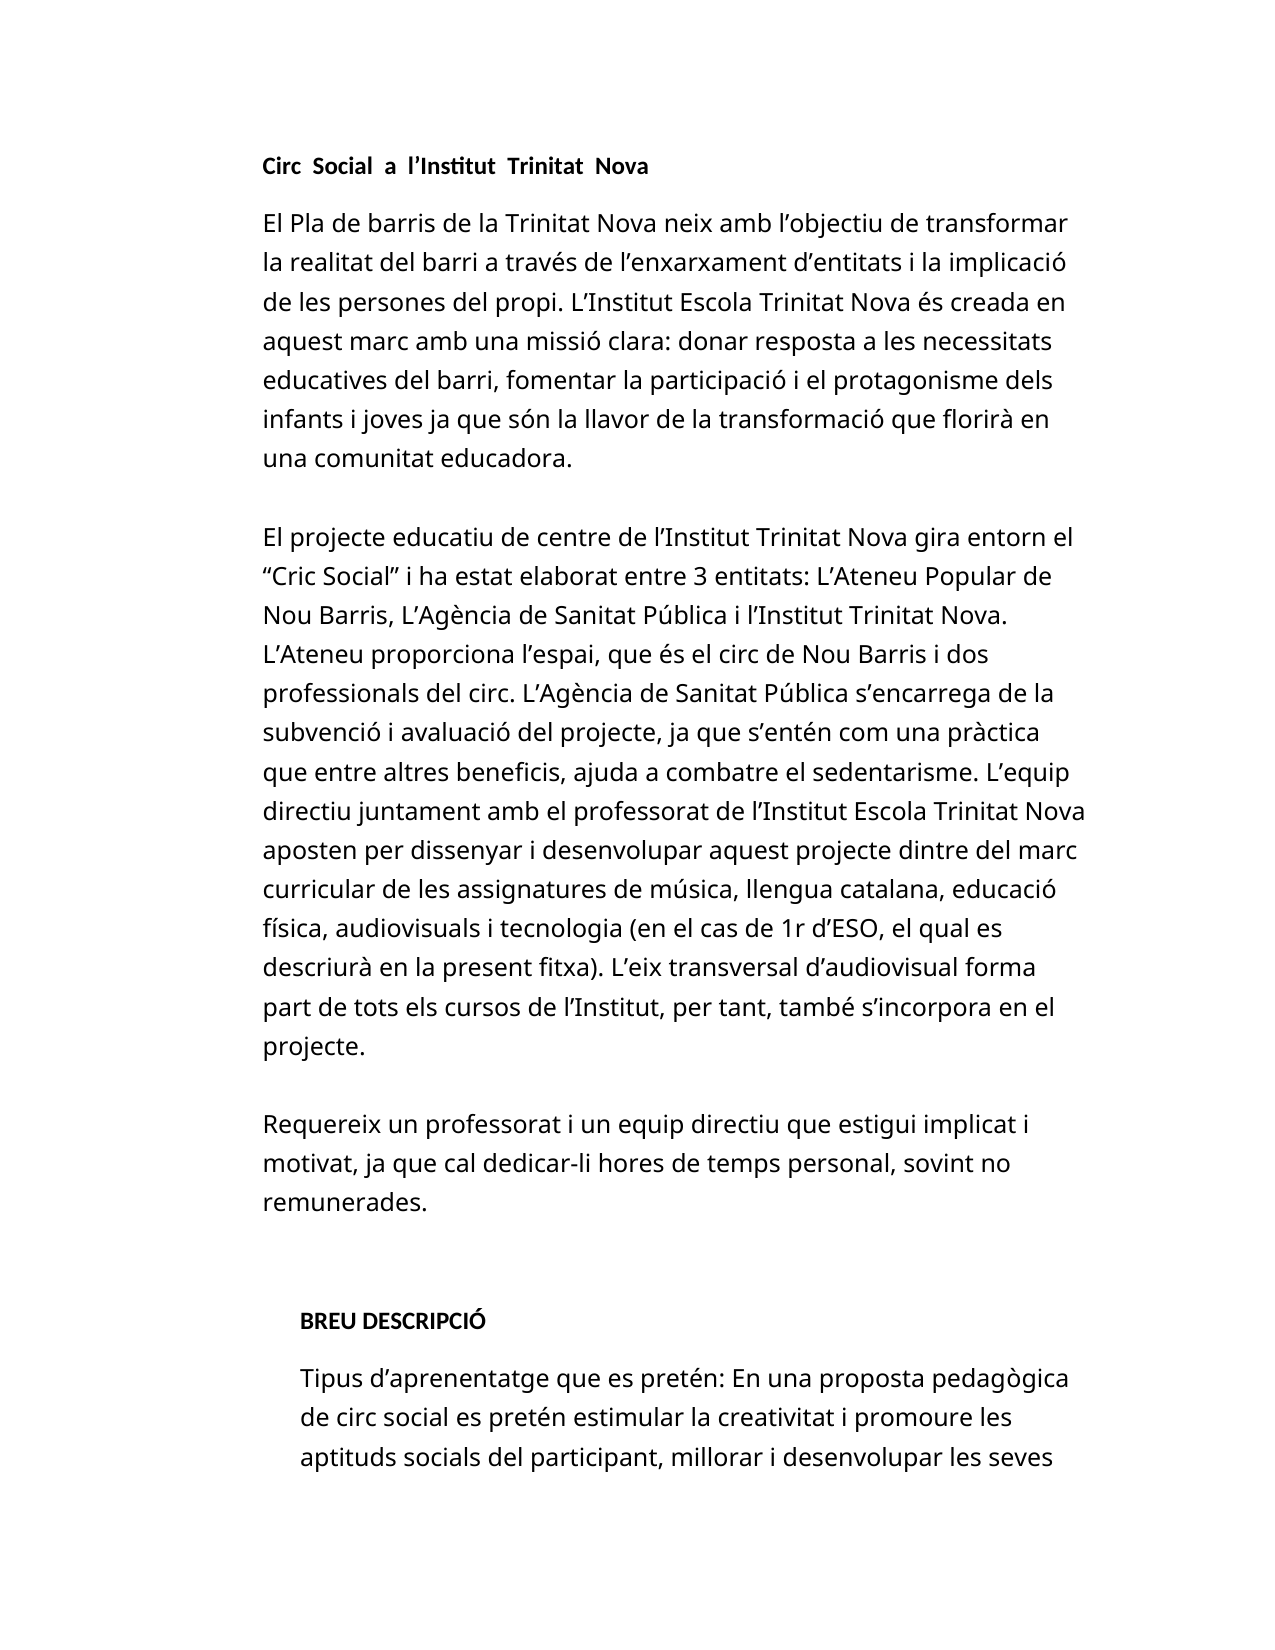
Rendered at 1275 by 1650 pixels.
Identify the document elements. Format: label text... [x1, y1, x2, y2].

text El Pla de barris de la Trinitat Nova neix amb l’objectiu de transformar la realitat del barri a través de l’enxarxament d’entitats i la implicació de les persones del propi. L’Institut Escola Trinitat Nova és creada en aquest marc amb una missió clara: donar resposta a les necessitats educatives del barri, fomentar la participació i el protagonisme dels infants i joves ja que són la llavor de la transformació que florirà en una comunitat educadora. El projecte educatiu de centre de l’Institut Trinitat Nova gira entorn el “Cric Social” i ha estat elaborat entre 3 entitats: L’Ateneu Popular de Nou Barris, L’Agència de Sanitat Pública i l’Institut Trinitat Nova. L’Ateneu proporciona l’espai, que és el circ de Nou Barris i dos professionals del circ. L’Agència de Sanitat Pública s’encarrega de la subvenció i avaluació del projecte, ja que s’entén com una pràctica que entre altres beneficis, ajuda a combatre el sedentarisme. L’equip directiu juntament amb el professorat de l’Institut Escola Trinitat Nova aposten per dissenyar i desenvolupar aquest projecte dintre del marc curricular de les assignatures de música, llengua catalana, educació física, audiovisuals i tecnologia (en el cas de 1r d’ESO, el qual es descriurà en la present fitxa). L’eix transversal d’audiovisual forma part de tots els cursos de l’Institut, per tant, també s’incorpora en el projecte. Requereix un professorat i un equip directiu que estigui implicat i motivat, ja que cal dedicar-li hores de temps personal, sovint no remunerades. [262, 206, 1087, 1219]
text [300, 1361, 1087, 1473]
subtitle Circ Social a l’Institut Trinitat Nova [262, 150, 1087, 181]
subtitle BREU DESCRIPCIÓ [300, 1305, 1087, 1336]
